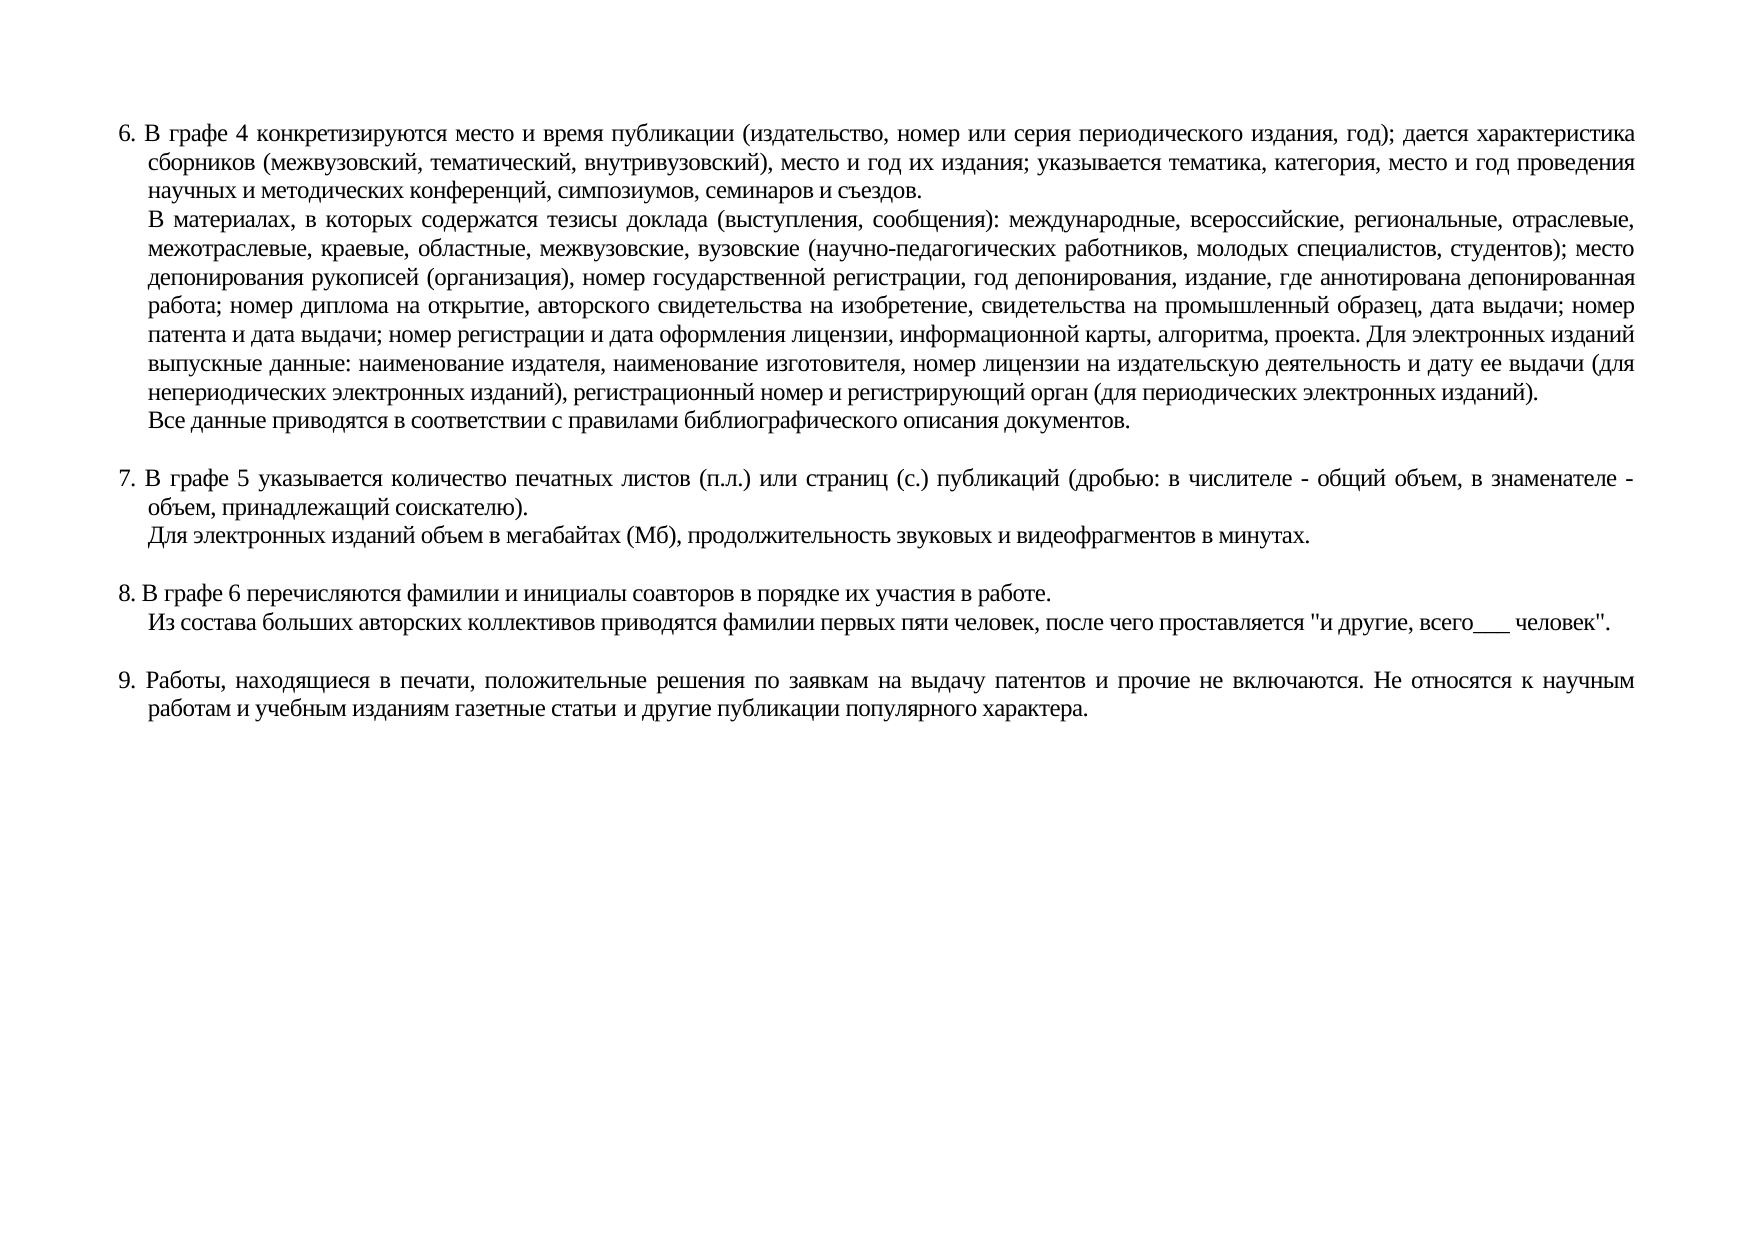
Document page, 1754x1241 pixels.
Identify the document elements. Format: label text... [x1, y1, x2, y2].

text Для электронных изданий объем в мегабайтах (Мб), продолжительность звуковых и видеофрагментов в минутах. [148, 521, 1636, 549]
text Все данные приводятся в соответствии с правилами библиографического описания документов. [148, 406, 1636, 434]
text Из состава больших авторских коллективов приводятся фамилии первых пяти человек, после чего проставляется "и другие, всего___ человек". [148, 607, 1636, 636]
text 9. Работы, находящиеся в печати, положительные решения по заявкам на выдачу патентов и прочие не включаются. Не относятся к научным работам и учебным изданиям газетные статьи и другие публикации популярного характера. [118, 665, 1636, 722]
text 6. В графе 4 конкретизируются место и время публикации (издательство, номер или серия периодического издания, год); дается характеристика сборников (межвузовский, тематический, внутривузовский), место и год их издания; указывается тематика, категория, место и год проведения научных и методических конференций, симпозиумов, семинаров и съездов. [118, 118, 1636, 204]
text В материалах, в которых содержатся тезисы доклада (выступления, сообщения): международные, всероссийские, региональные, отраслевые, межотраслевые, краевые, областные, межвузовские, вузовские (научно-педагогических работников, молодых специалистов, студентов); место депонирования рукописей (организация), номер государственной регистрации, год депонирования, издание, где аннотирована депонированная работа; номер диплома на открытие, авторского свидетельства на изобретение, свидетельства на промышленный образец, дата выдачи; номер патента и дата выдачи; номер регистрации и дата оформления лицензии, информационной карты, алгоритма, проекта. Для электронных изданий выпускные данные: наименование издателя, наименование изготовителя, номер лицензии на издательскую деятельность и дату ее выдачи (для непериодических электронных изданий), регистрационный номер и регистрирующий орган (для периодических электронных изданий). [148, 204, 1636, 406]
text 8. В графе 6 перечисляются фамилии и инициалы соавторов в порядке их участия в работе. [118, 578, 1636, 607]
text 7. В графе 5 указывается количество печатных листов (п.л.) или страниц (с.) публикаций (дробью: в числителе - общий объем, в знаменателе - объем, принадлежащий соискателю). [118, 463, 1636, 521]
